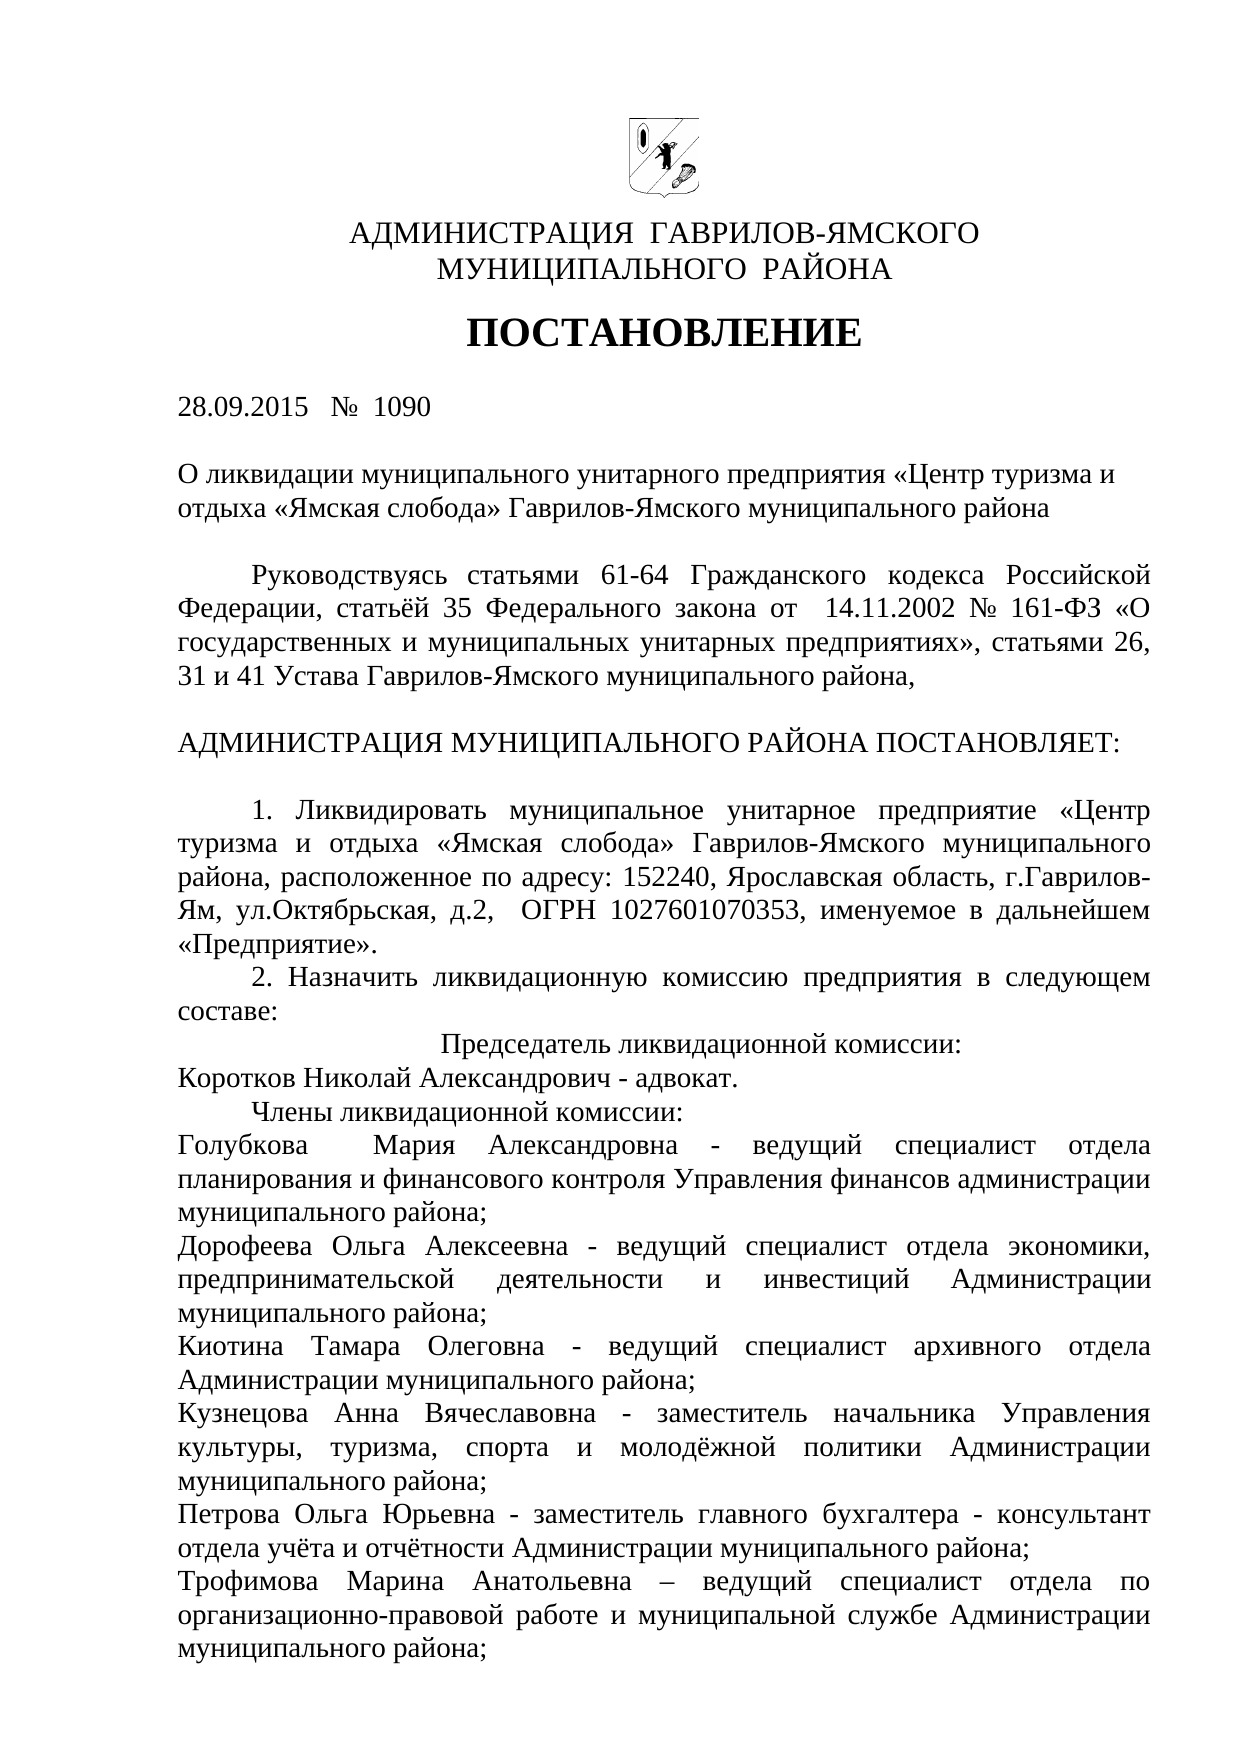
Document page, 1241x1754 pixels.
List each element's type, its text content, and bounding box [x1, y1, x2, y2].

text 2. Назначить ликвидационную комиссию предприятия в следующем составе: [177, 959, 1152, 1027]
text ПОСТАНОВЛЕНИЕ [177, 308, 1152, 356]
text Руководствуясь статьями 61-64 Гражданского кодекса Российской Федерации, статьёй 35 Федерального закона от 14.11.2002 № 161-ФЗ «О государственных и муниципальных унитарных предприятиях», статьями 26, 31 и 41 Устава Гаврилов-Ямского муниципального района, [177, 557, 1152, 691]
text МУНИЦИПАЛЬНОГО РАЙОНА [177, 250, 1152, 286]
text 28.09.2015 № 1090 [177, 389, 1152, 423]
text О ликвидации муниципального унитарного предприятия «Центр туризма и отдыха «Ямская слобода» Гаврилов-Ямского муниципального района [177, 456, 1152, 523]
text Коротков Николай Александрович - адвокат. [177, 1060, 1152, 1094]
text АДМИНИСТРАЦИЯ МУНИЦИПАЛЬНОГО РАЙОНА ПОСТАНОВЛЯЕТ: [177, 725, 1152, 758]
text АДМИНИСТРАЦИЯ ГАВРИЛОВ-ЯМСКОГО [177, 214, 1152, 250]
text Голубкова Мария Александровна - ведущий специалист отдела планирования и финансового контроля Управления финансов администрации муниципального района; [177, 1127, 1152, 1228]
text Дорофеева Ольга Алексеевна - ведущий специалист отдела экономики, предпринимательской деятельности и инвестиций Администрации муниципального района; [177, 1228, 1152, 1328]
text Председатель ликвидационной комиссии: [177, 1027, 1152, 1060]
text Киотина Тамара Олеговна - ведущий специалист архивного отдела Администрации муниципального района; [177, 1328, 1152, 1396]
picture [629, 118, 699, 198]
text Петрова Ольга Юрьевна - заместитель главного бухгалтера - консультант отдела учёта и отчётности Администрации муниципального района; [177, 1496, 1152, 1563]
text 1. Ликвидировать муниципальное унитарное предприятие «Центр туризма и отдыха «Ямская слобода» Гаврилов-Ямского муниципального района, расположенное по адресу: 152240, Ярославская область, г.Гаврилов-Ям, ул.Октябрьская, д.2, ОГРН 1027601070353, именуемое в дальнейшем «Предприятие». [177, 792, 1152, 959]
text Члены ликвидационной комиссии: [177, 1094, 1152, 1127]
text Кузнецова Анна Вячеславовна - заместитель начальника Управления культуры, туризма, спорта и молодёжной политики Администрации муниципального района; [177, 1396, 1152, 1496]
text Трофимова Марина Анатольевна – ведущий специалист отдела по организационно-правовой работе и муниципальной службе Администрации муниципального района; [177, 1563, 1152, 1664]
